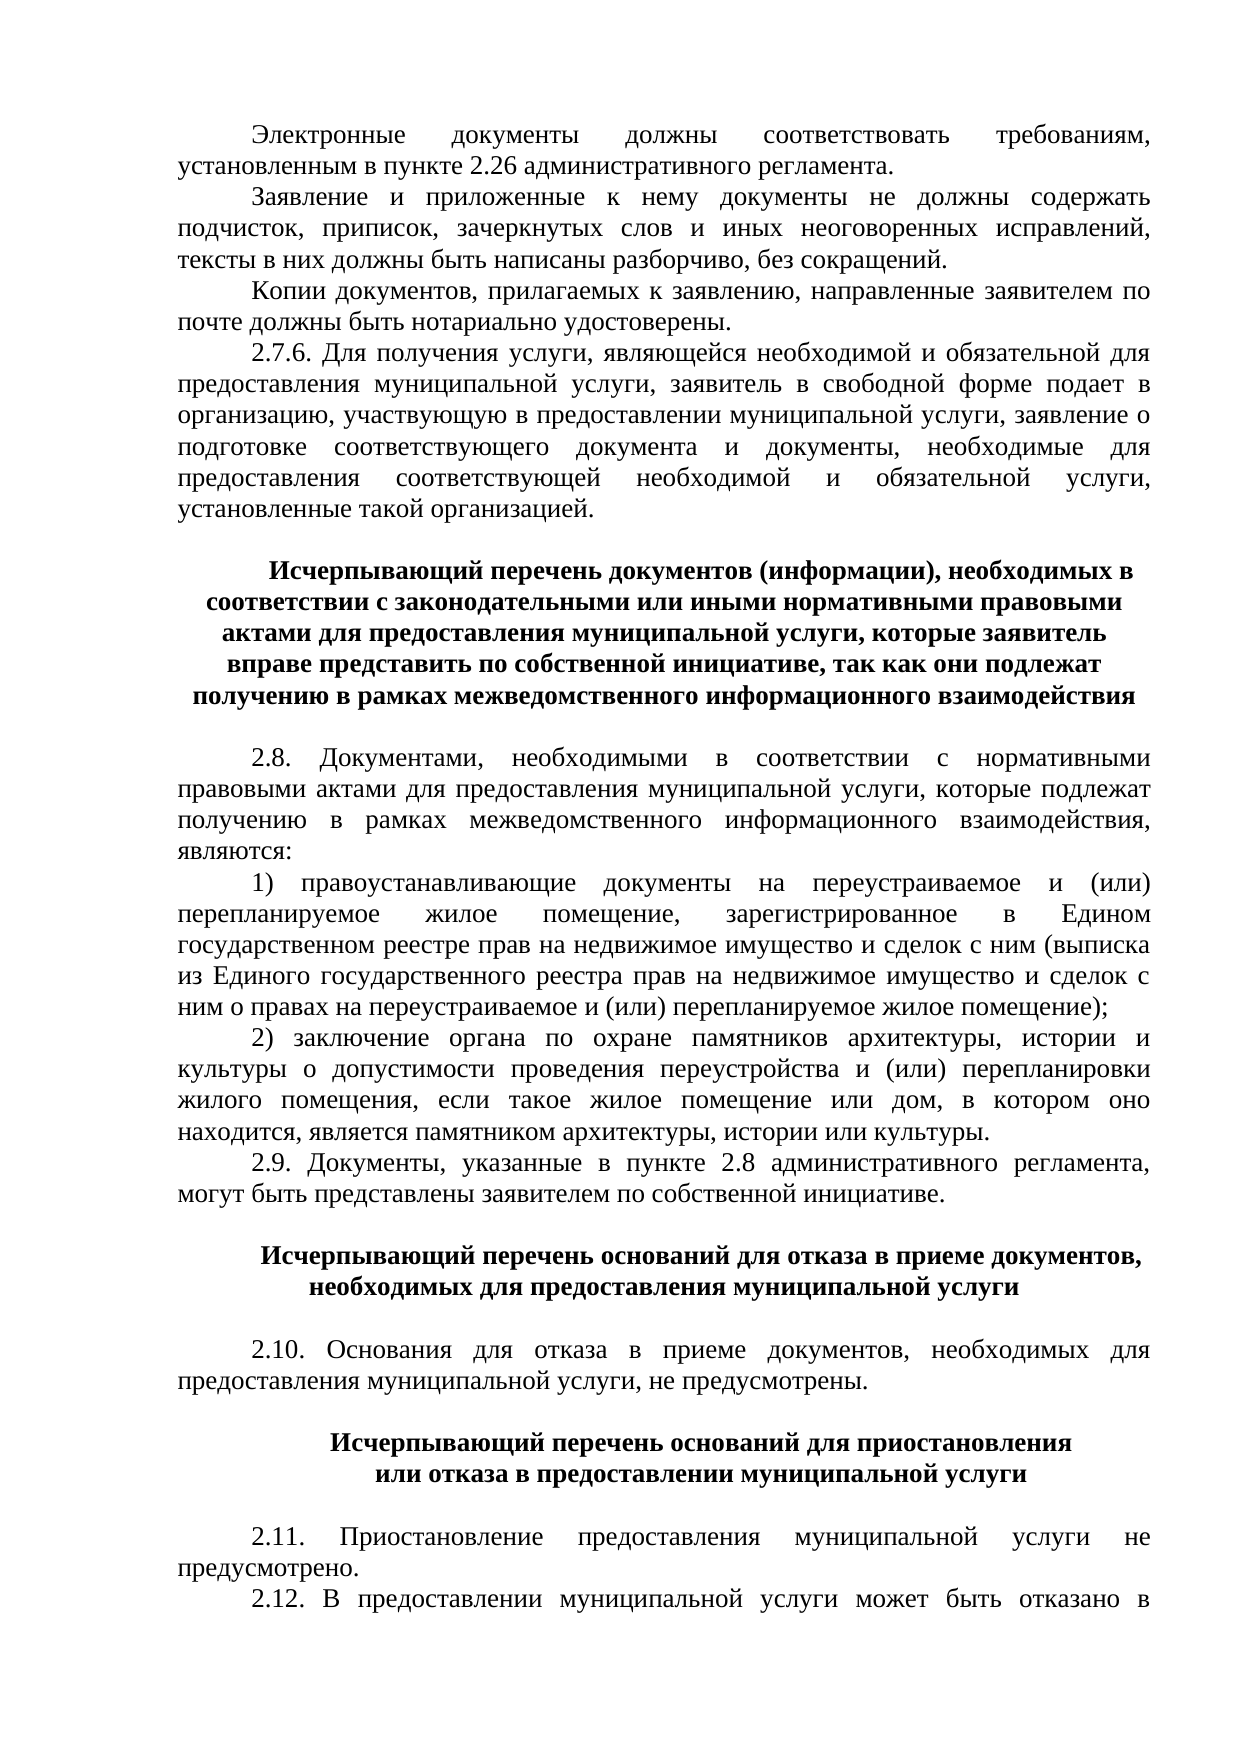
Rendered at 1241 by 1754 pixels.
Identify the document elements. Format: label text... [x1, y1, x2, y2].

text 1) правоустанавливающие документы на переустраиваемое и (или) перепланируемое жилое помещение, зарегистрированное в Едином государственном реестре прав на недвижимое имущество и сделок с ним (выписка из Единого государственного реестра прав на недвижимое имущество и сделок с ним о правах на переустраиваемое и (или) перепланируемое жилое помещение); [177, 866, 1152, 1021]
text Копии документов, прилагаемых к заявлению, направленные заявителем по почте должны быть нотариально удостоверены. [177, 274, 1152, 336]
text Электронные документы должны соответствовать требованиям, установленным в пункте 2.26 административного регламента. [177, 118, 1152, 180]
text Заявление и приложенные к нему документы не должны содержать подчисток, приписок, зачеркнутых слов и иных неоговоренных исправлений, тексты в них должны быть написаны разборчиво, без сокращений. [177, 180, 1152, 274]
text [177, 1582, 1152, 1613]
text 2) заключение органа по охране памятников архитектуры, истории и культуры о допустимости проведения переустройства и (или) перепланировки жилого помещения, если такое жилое помещение или дом, в котором оно находится, является памятником архитектуры, истории или культуры. [177, 1021, 1152, 1146]
text 2.10. Основания для отказа в приеме документов, необходимых для предоставления муниципальной услуги, не предусмотрены. [177, 1333, 1152, 1395]
text Исчерпывающий перечень оснований для отказа в приеме документов, необходимых для предоставления муниципальной услуги [177, 1239, 1152, 1302]
text 2.11. Приостановление предоставления муниципальной услуги не предусмотрено. [177, 1520, 1152, 1582]
text Исчерпывающий перечень документов (информации), необходимых в соответствии с законодательными или иными нормативными правовыми актами для предоставления муниципальной услуги, которые заявитель вправе представить по собственной инициативе, так как они подлежат получению в рамках межведомственного информационного взаимодействия [177, 554, 1152, 710]
text 2.8. Документами, необходимыми в соответствии с нормативными правовыми актами для предоставления муниципальной услуги, которые подлежат получению в рамках межведомственного информационного взаимодействия, являются: [177, 741, 1152, 866]
text или отказа в предоставлении муниципальной услуги [177, 1457, 1152, 1488]
text 2.9. Документы, указанные в пункте 2.8 административного регламента, могут быть представлены заявителем по собственной инициативе. [177, 1146, 1152, 1208]
text Исчерпывающий перечень оснований для приостановления [177, 1426, 1152, 1457]
text 2.7.6. Для получения услуги, являющейся необходимой и обязательной для предоставления муниципальной услуги, заявитель в свободной форме подает в организацию, участвующую в предоставлении муниципальной услуги, заявление о подготовке соответствующего документа и документы, необходимые для предоставления соответствующей необходимой и обязательной услуги, установленные такой организацией. [177, 336, 1152, 523]
